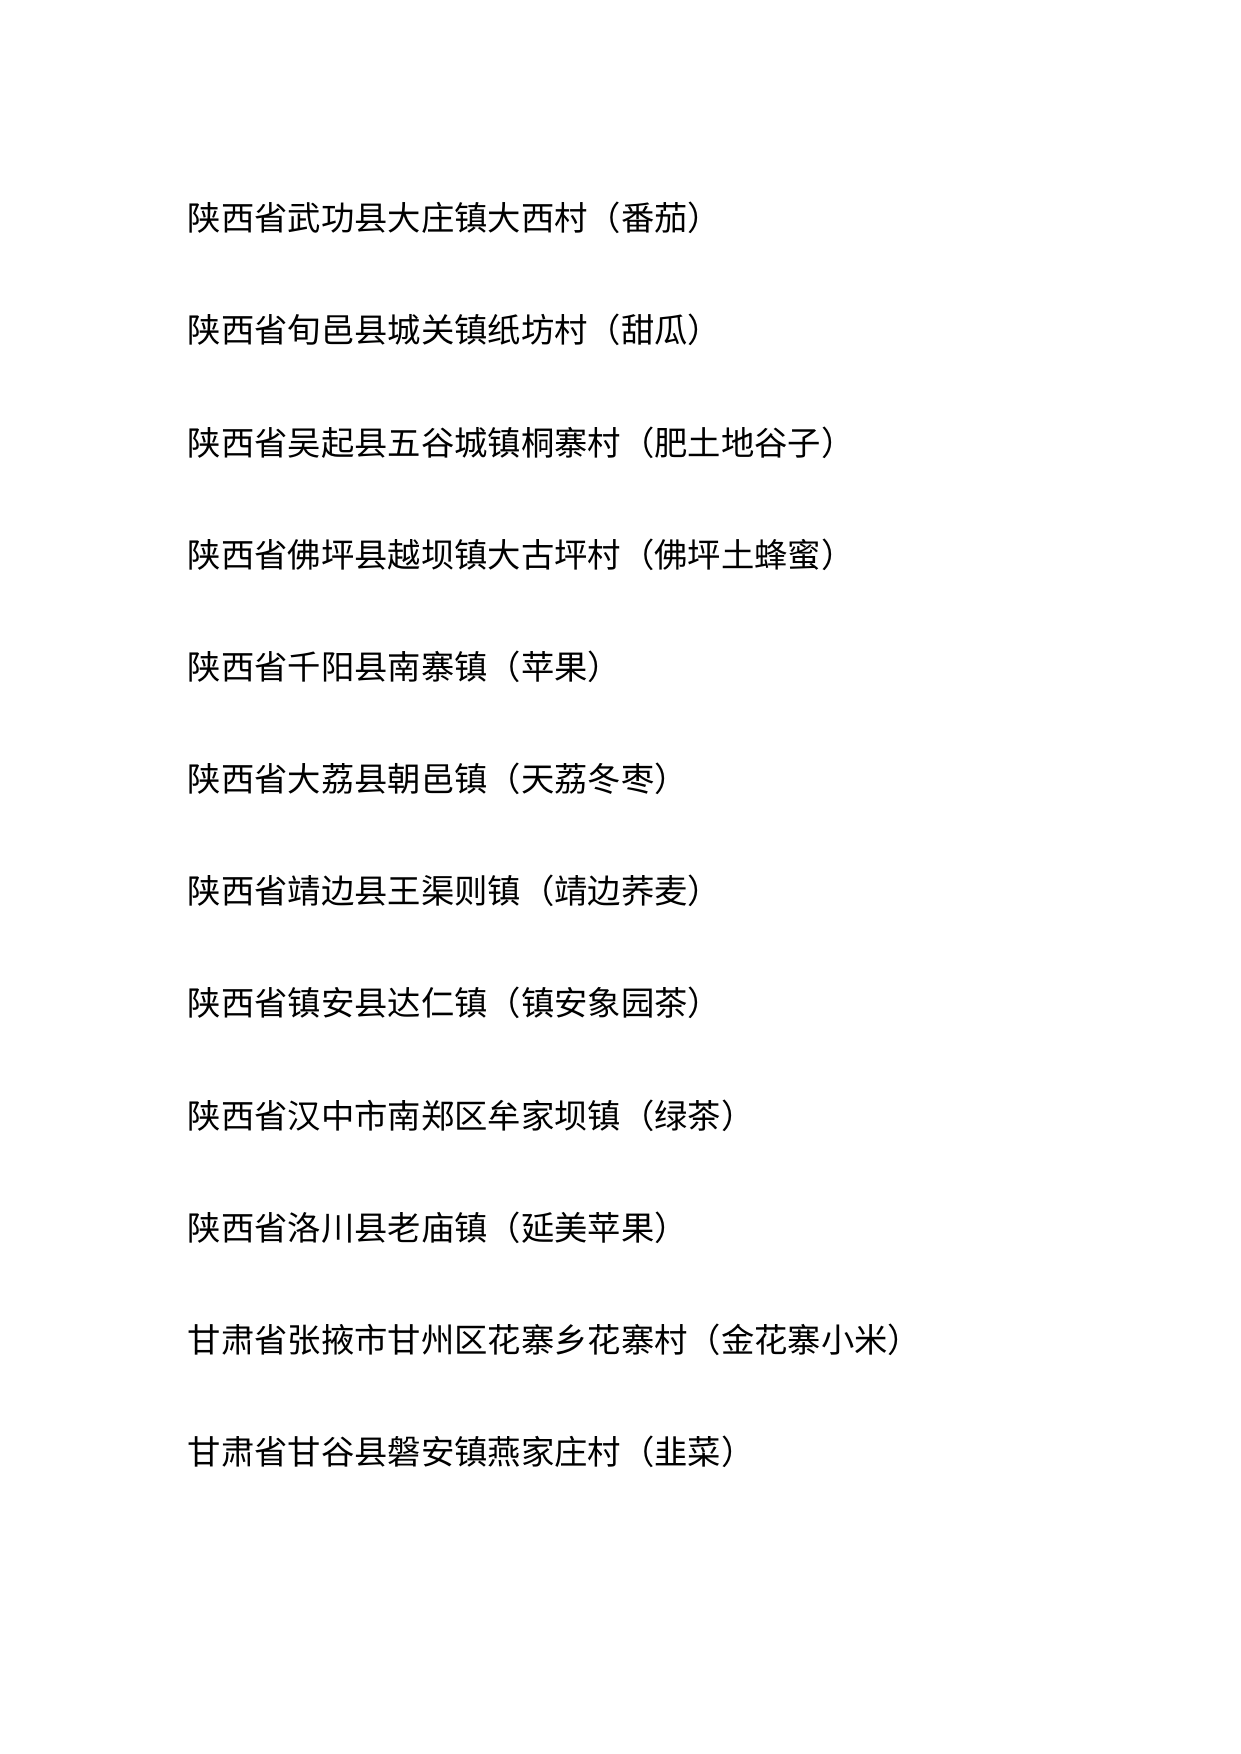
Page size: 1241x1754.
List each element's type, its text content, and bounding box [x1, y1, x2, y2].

text 陕西省大荔县朝邑镇（天荔冬枣） [187, 733, 1053, 821]
text 甘肃省张掖市甘州区花寨乡花寨村（金花寨小米） [187, 1294, 1053, 1382]
text 陕西省武功县大庄镇大西村（番茄） [187, 172, 1053, 260]
text 陕西省佛坪县越坝镇大古坪村（佛坪土蜂蜜） [187, 508, 1053, 597]
text 陕西省吴起县五谷城镇桐寨村（肥土地谷子） [187, 396, 1053, 484]
text 陕西省旬邑县城关镇纸坊村（甜瓜） [187, 284, 1053, 372]
text 陕西省靖边县王渠则镇（靖边荞麦） [187, 845, 1053, 933]
text 陕西省汉中市南郑区牟家坝镇（绿茶） [187, 1069, 1053, 1158]
text 甘肃省甘谷县磐安镇燕家庄村（韭菜） [187, 1406, 1053, 1494]
text 陕西省千阳县南寨镇（苹果） [187, 621, 1053, 709]
text 陕西省镇安县达仁镇（镇安象园茶） [187, 957, 1053, 1045]
text 陕西省洛川县老庙镇（延美苹果） [187, 1182, 1053, 1270]
